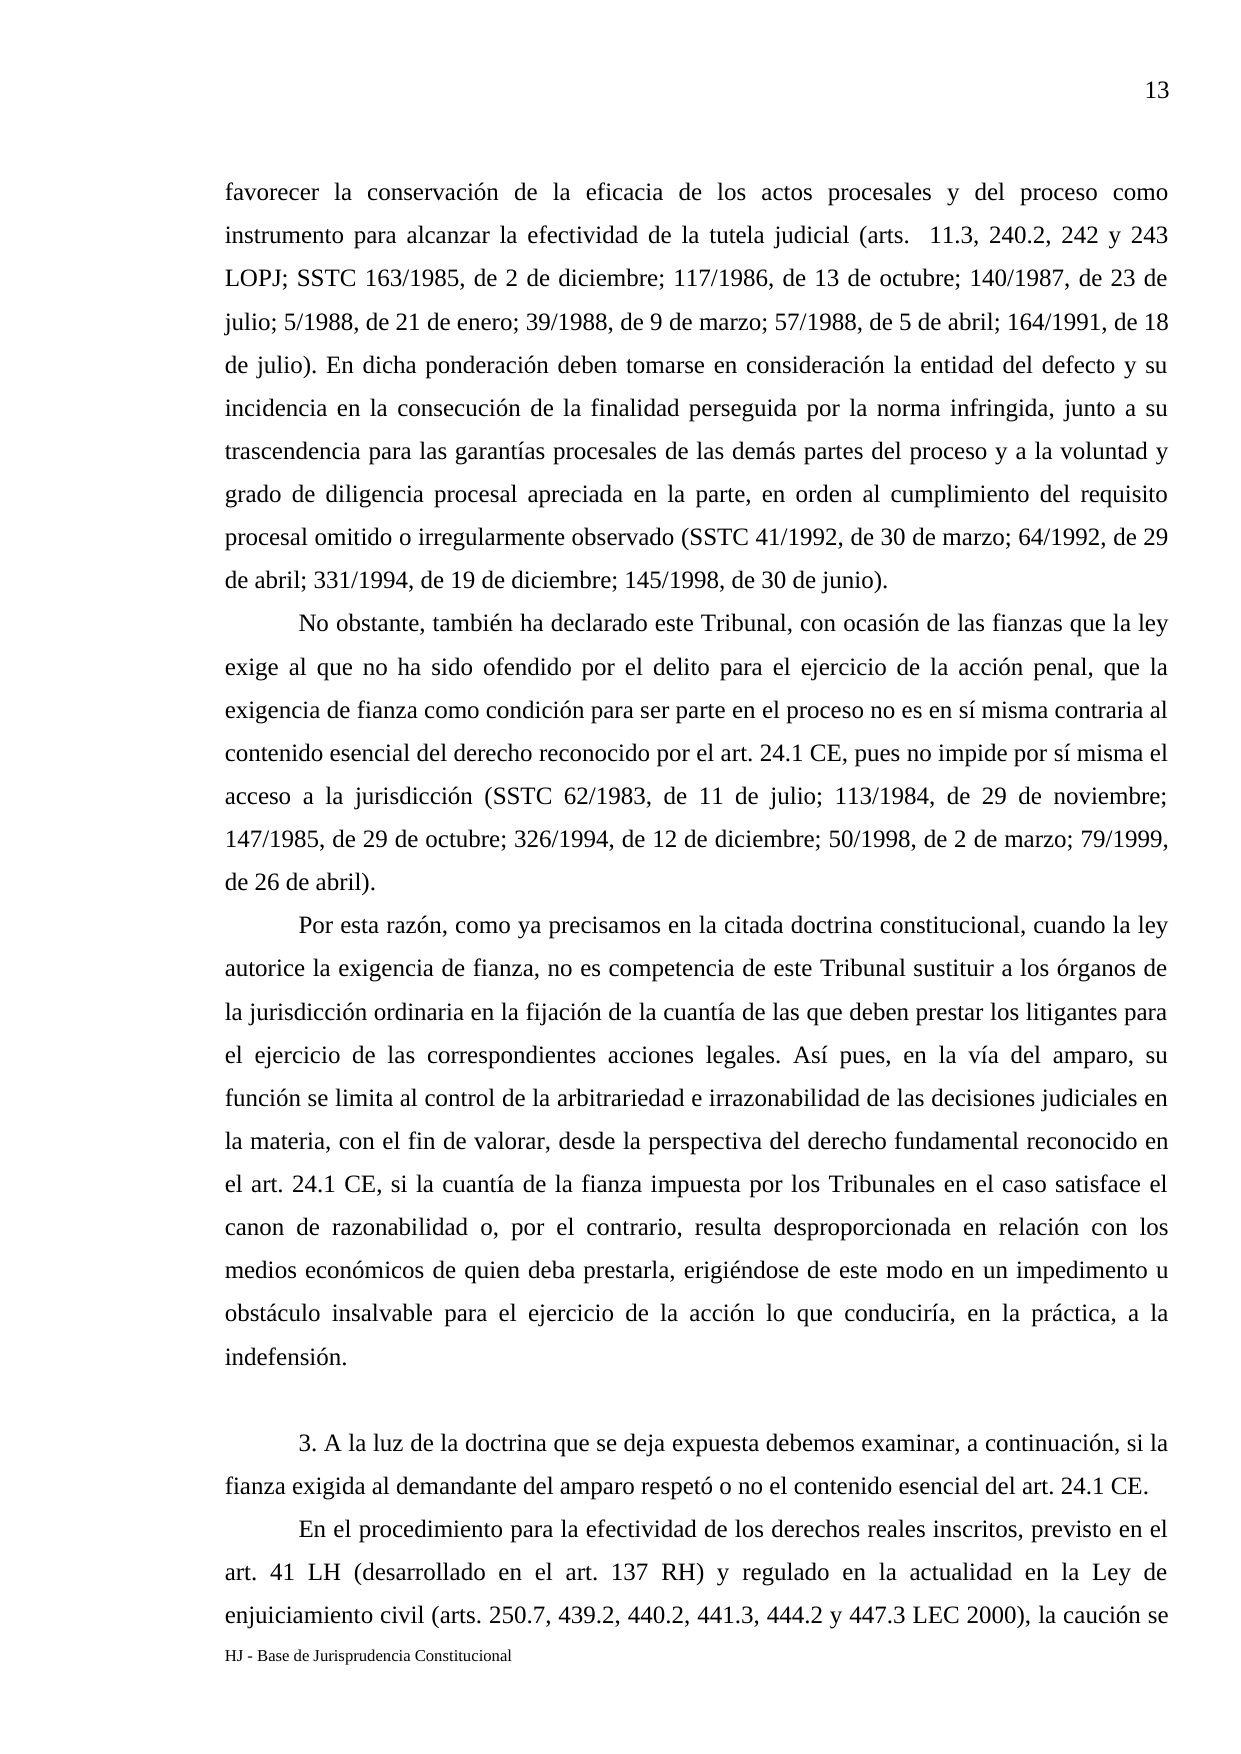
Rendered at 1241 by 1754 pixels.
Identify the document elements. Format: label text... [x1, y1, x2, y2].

text Por esta razón, como ya precisamos en la citada doctrina constitucional, cuando la ley autorice la exigencia de fianza, no es competencia de este Tribunal sustituir a los órganos de la jurisdicción ordinaria en la fijación de la cuantía de las que deben prestar los litigantes para el ejercicio de las correspondientes acciones legales. Así pues, en la vía del amparo, su función se limita al control de la arbitrariedad e irrazonabilidad de las decisiones judiciales en la materia, con el fin de valorar, desde la perspectiva del derecho fundamental reconocido en el art. 24.1 CE, si la cuantía de la fianza impuesta por los Tribunales en el caso satisface el canon de razonabilidad o, por el contrario, resulta desproporcionada en relación con los medios económicos de quien deba prestarla, erigiéndose de este modo en un impedimento u obstáculo insalvable para el ejercicio de la acción lo que conduciría, en la práctica, a la indefensión. [224, 910, 1169, 1370]
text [224, 1514, 1169, 1629]
text 3. A la luz de la doctrina que se deja expuesta debemos examinar, a continuación, si la fianza exigida al demandante del amparo respetó o no el contenido esencial del art. 24.1 CE. [224, 1428, 1169, 1500]
text No obstante, también ha declarado este Tribunal, con ocasión de las fianzas que la ley exige al que no ha sido ofendido por el delito para el ejercicio de la acción penal, que la exigencia de fianza como condición para ser parte en el proceso no es en sí misma contraria al contenido esencial del derecho reconocido por el art. 24.1 CE, pues no impide por sí misma el acceso a la jurisdicción (SSTC 62/1983, de 11 de julio; 113/1984, de 29 de noviembre; 147/1985, de 29 de octubre; 326/1994, de 12 de diciembre; 50/1998, de 2 de marzo; 79/1999, de 26 de abril). [224, 608, 1169, 896]
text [224, 177, 1169, 594]
